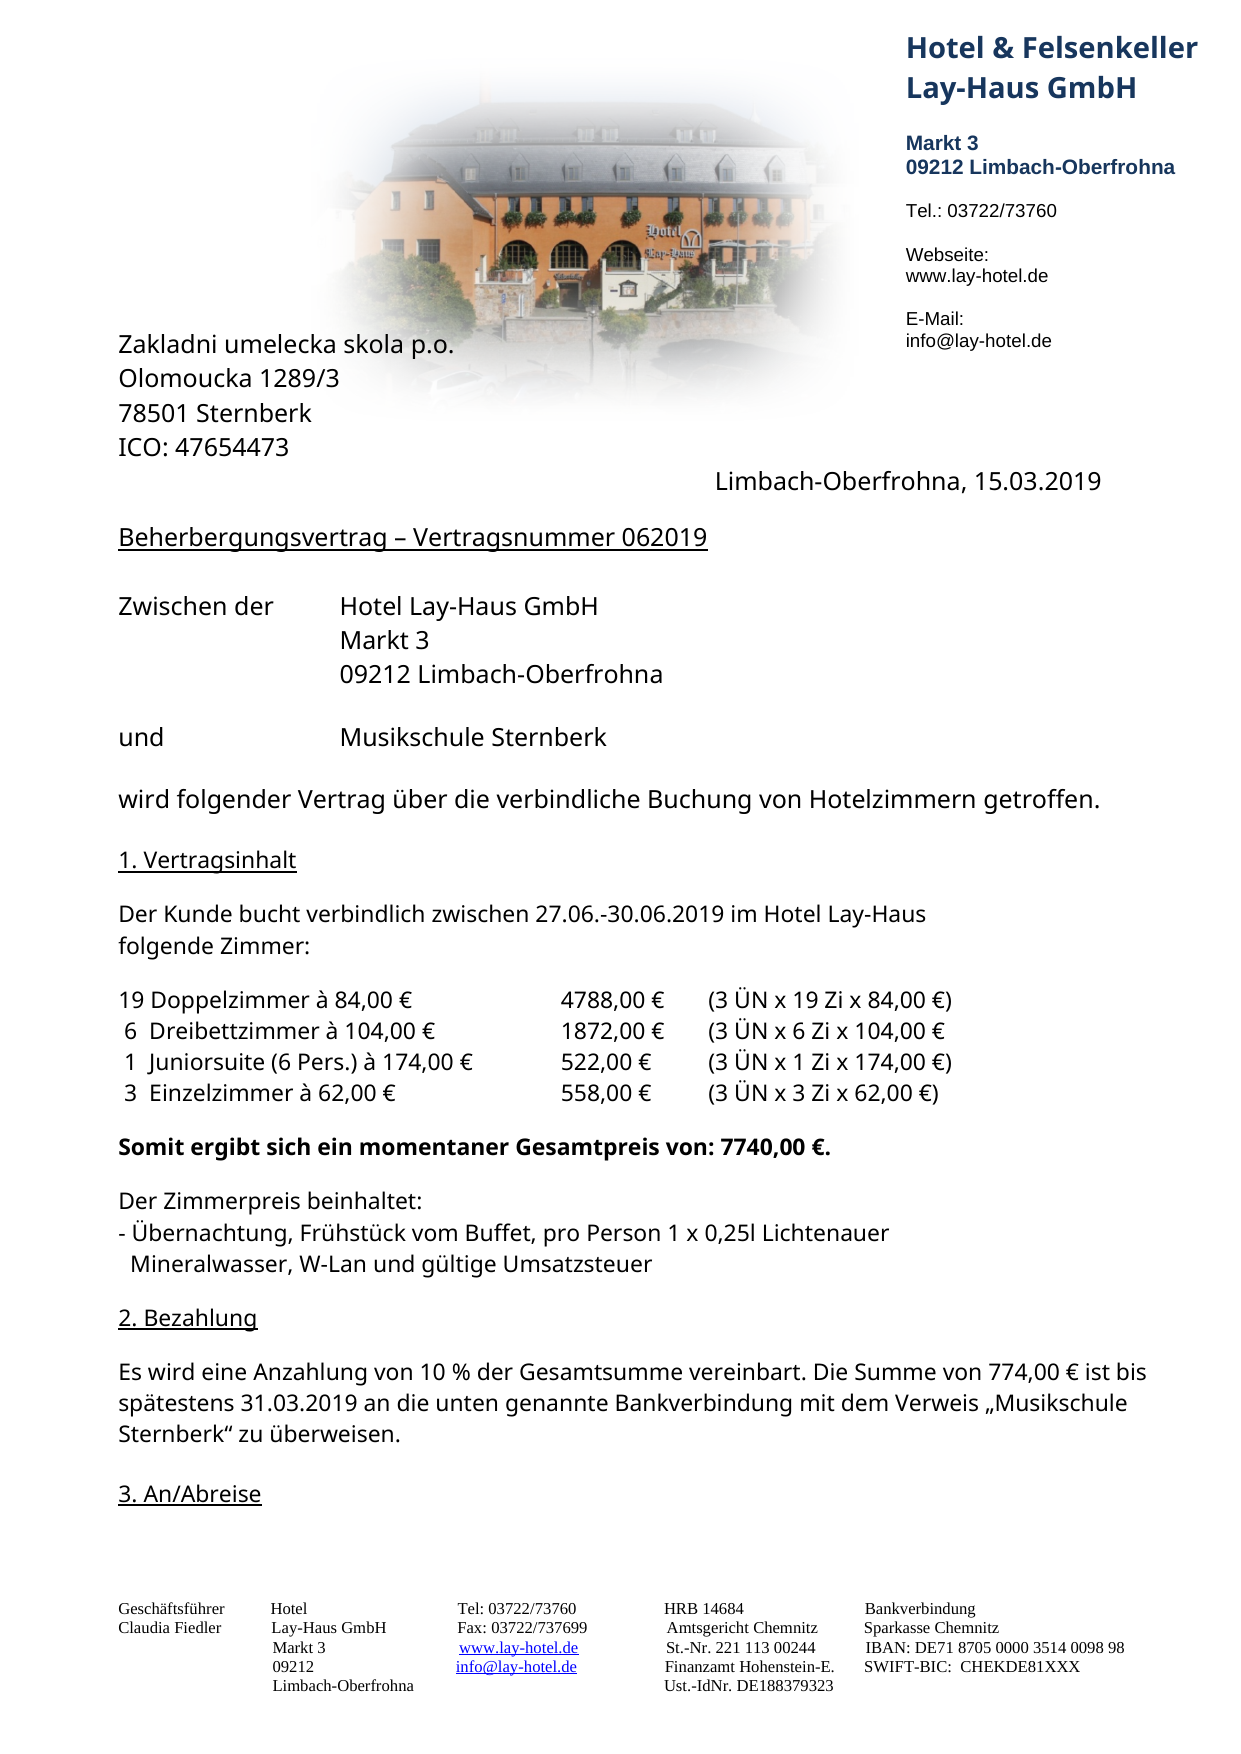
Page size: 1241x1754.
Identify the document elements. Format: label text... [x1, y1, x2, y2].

text Der Kunde bucht verbindlich zwischen 27.06.-30.06.2019 im Hotel Lay-Haus [118, 898, 1152, 930]
text 3. An/Abreise [118, 1478, 1152, 1509]
text und Musikschule Sternberk [118, 719, 1152, 753]
text 1. Vertragsinhalt [118, 844, 1152, 876]
text Es wird eine Anzahlung von 10 % der Gesamtsumme vereinbart. Die Summe von 774,00 € ist bis spätestens 31.03.2019 an die unten genannte Bankverbindung mit dem Verweis „Musikschule Sternberk“ zu überweisen. [118, 1356, 1152, 1449]
text Somit ergibt sich ein momentaner Gesamtpreis von: 7740,00 €. [118, 1131, 1152, 1163]
text folgende Zimmer: [118, 930, 1152, 961]
text - Übernachtung, Frühstück vom Buffet, pro Person 1 x 0,25l Lichtenauer [118, 1217, 1152, 1248]
text Limbach-Oberfrohna, 15.03.2019 [118, 463, 1152, 497]
text ICO: 47654473 [118, 429, 1152, 463]
text 2. Bezahlung [118, 1302, 1152, 1333]
text Mineralwasser, W-Lan und gültige Umsatzsteuer [118, 1248, 1152, 1279]
text Der Zimmerpreis beinhaltet: [118, 1185, 1152, 1217]
text 78501 Sternberk [118, 395, 1152, 429]
text 09212 Limbach-Oberfrohna [118, 656, 1152, 690]
picture [489, 221, 682, 259]
text Beherbergungsvertrag – Vertragsnummer 062019 [118, 520, 1152, 554]
text Olomoucka 1289/3 [118, 361, 1152, 395]
text Zakladni umelecka skola p.o. [118, 327, 1152, 361]
text 6 Dreibettzimmer à 104,00 € 1872,00 € (3 ÜN x 6 Zi x 104,00 € [118, 1015, 1152, 1046]
text Markt 3 [118, 622, 1152, 656]
text 19 Doppelzimmer à 84,00 € 4788,00 € (3 ÜN x 19 Zi x 84,00 €) [118, 984, 1152, 1015]
text 3 Einzelzimmer à 62,00 € 558,00 € (3 ÜN x 3 Zi x 62,00 €) [118, 1077, 1152, 1109]
text wird folgender Vertrag über die verbindliche Buchung von Hotelzimmern getroffen. [118, 782, 1152, 816]
text 1 Juniorsuite (6 Pers.) à 174,00 € 522,00 € (3 ÜN x 1 Zi x 174,00 €) [118, 1046, 1152, 1077]
text Zwischen der Hotel Lay-Haus GmbH [118, 588, 1152, 622]
